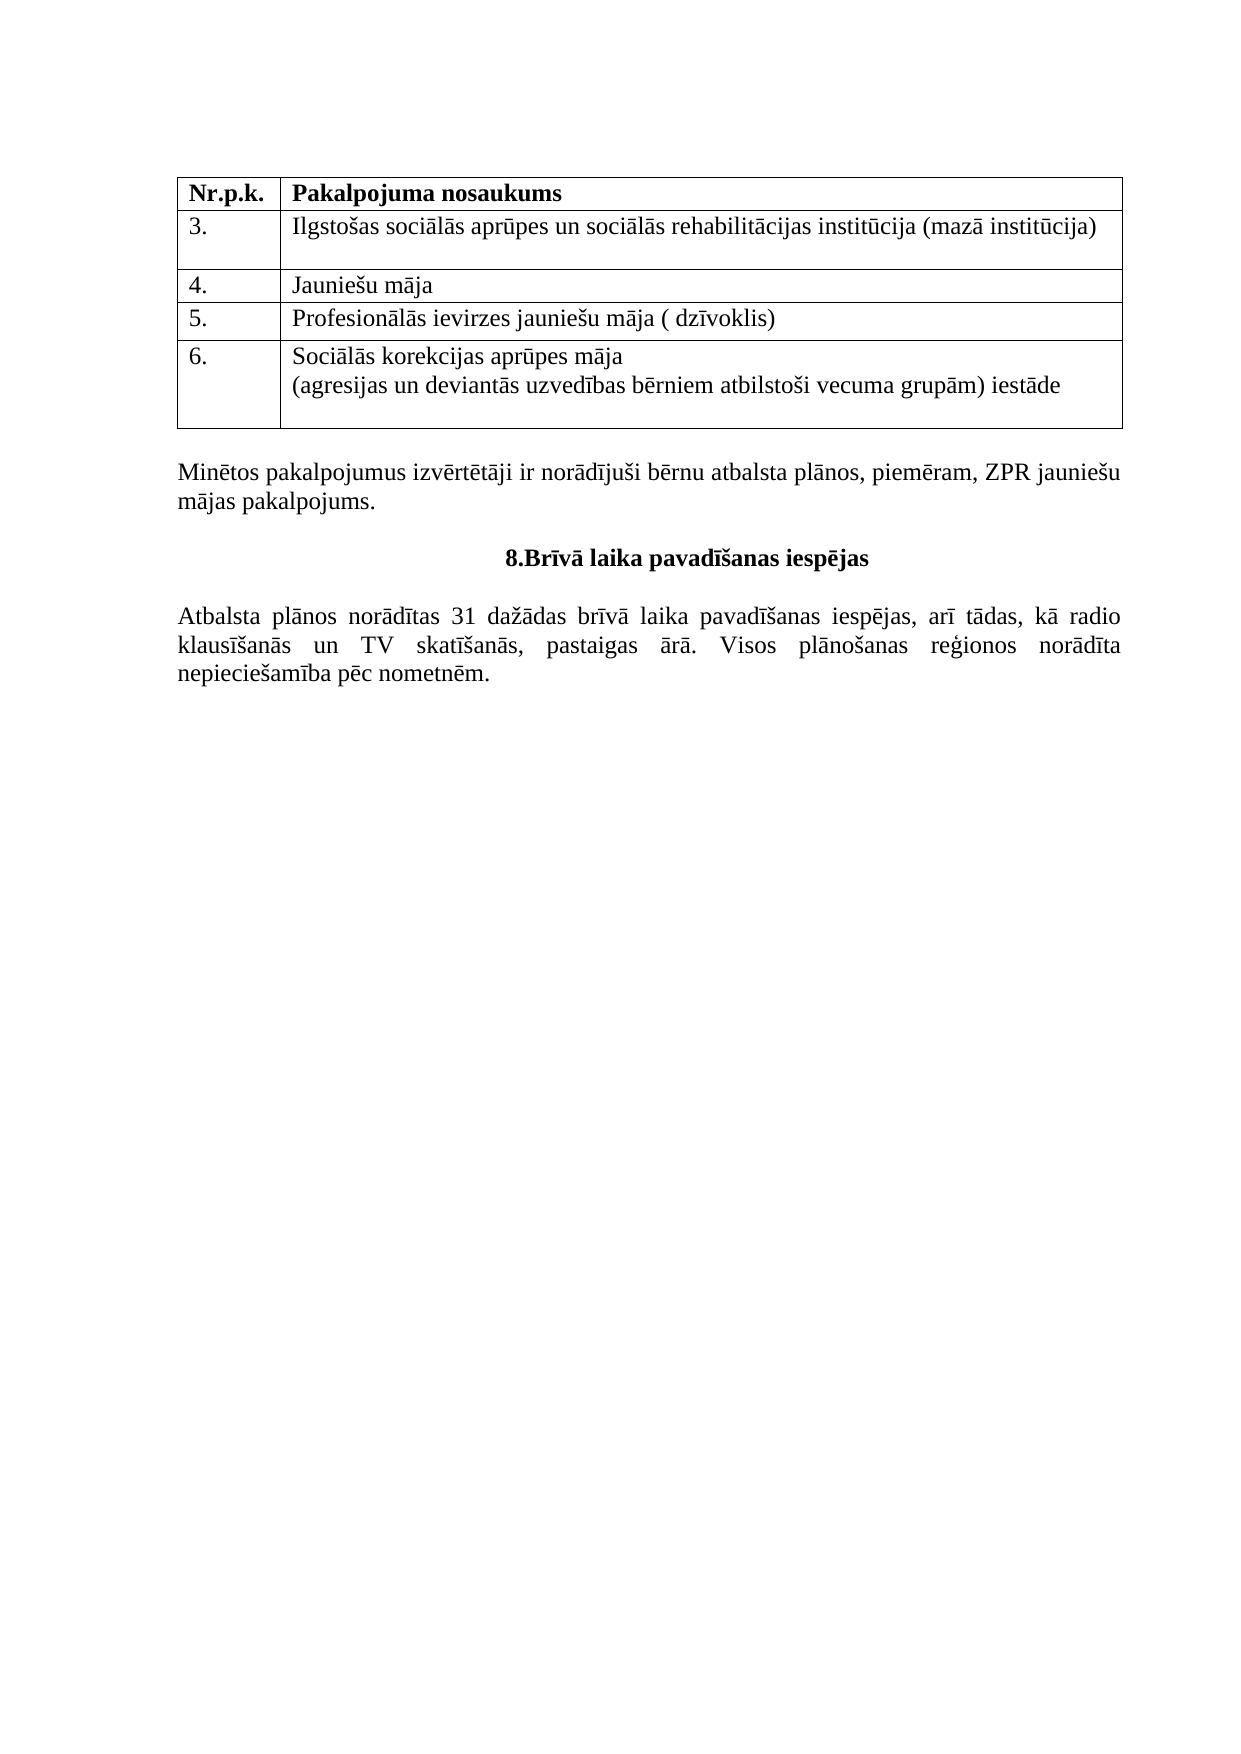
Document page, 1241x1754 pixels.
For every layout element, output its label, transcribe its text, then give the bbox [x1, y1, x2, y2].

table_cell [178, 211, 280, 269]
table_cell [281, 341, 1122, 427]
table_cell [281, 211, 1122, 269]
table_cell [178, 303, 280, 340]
text Atbalsta plānos norādītas 31 dažādas brīvā laika pavadīšanas iespējas, arī tādas, kā radio klausīšanās un TV skatīšanās, pastaigas ārā. Visos plānošanas reģionos norādīta nepieciešamība pēc nometnēm. [177, 601, 1122, 687]
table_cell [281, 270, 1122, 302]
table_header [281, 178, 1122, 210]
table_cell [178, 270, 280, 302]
text Minētos pakalpojumus izvērtētāji ir norādījuši bērnu atbalsta plānos, piemēram, ZPR jauniešu mājas pakalpojums. [177, 457, 1122, 515]
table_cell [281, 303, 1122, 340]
text 8.Brīvā laika pavadīšanas iespējas [252, 543, 1122, 572]
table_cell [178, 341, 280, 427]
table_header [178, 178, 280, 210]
